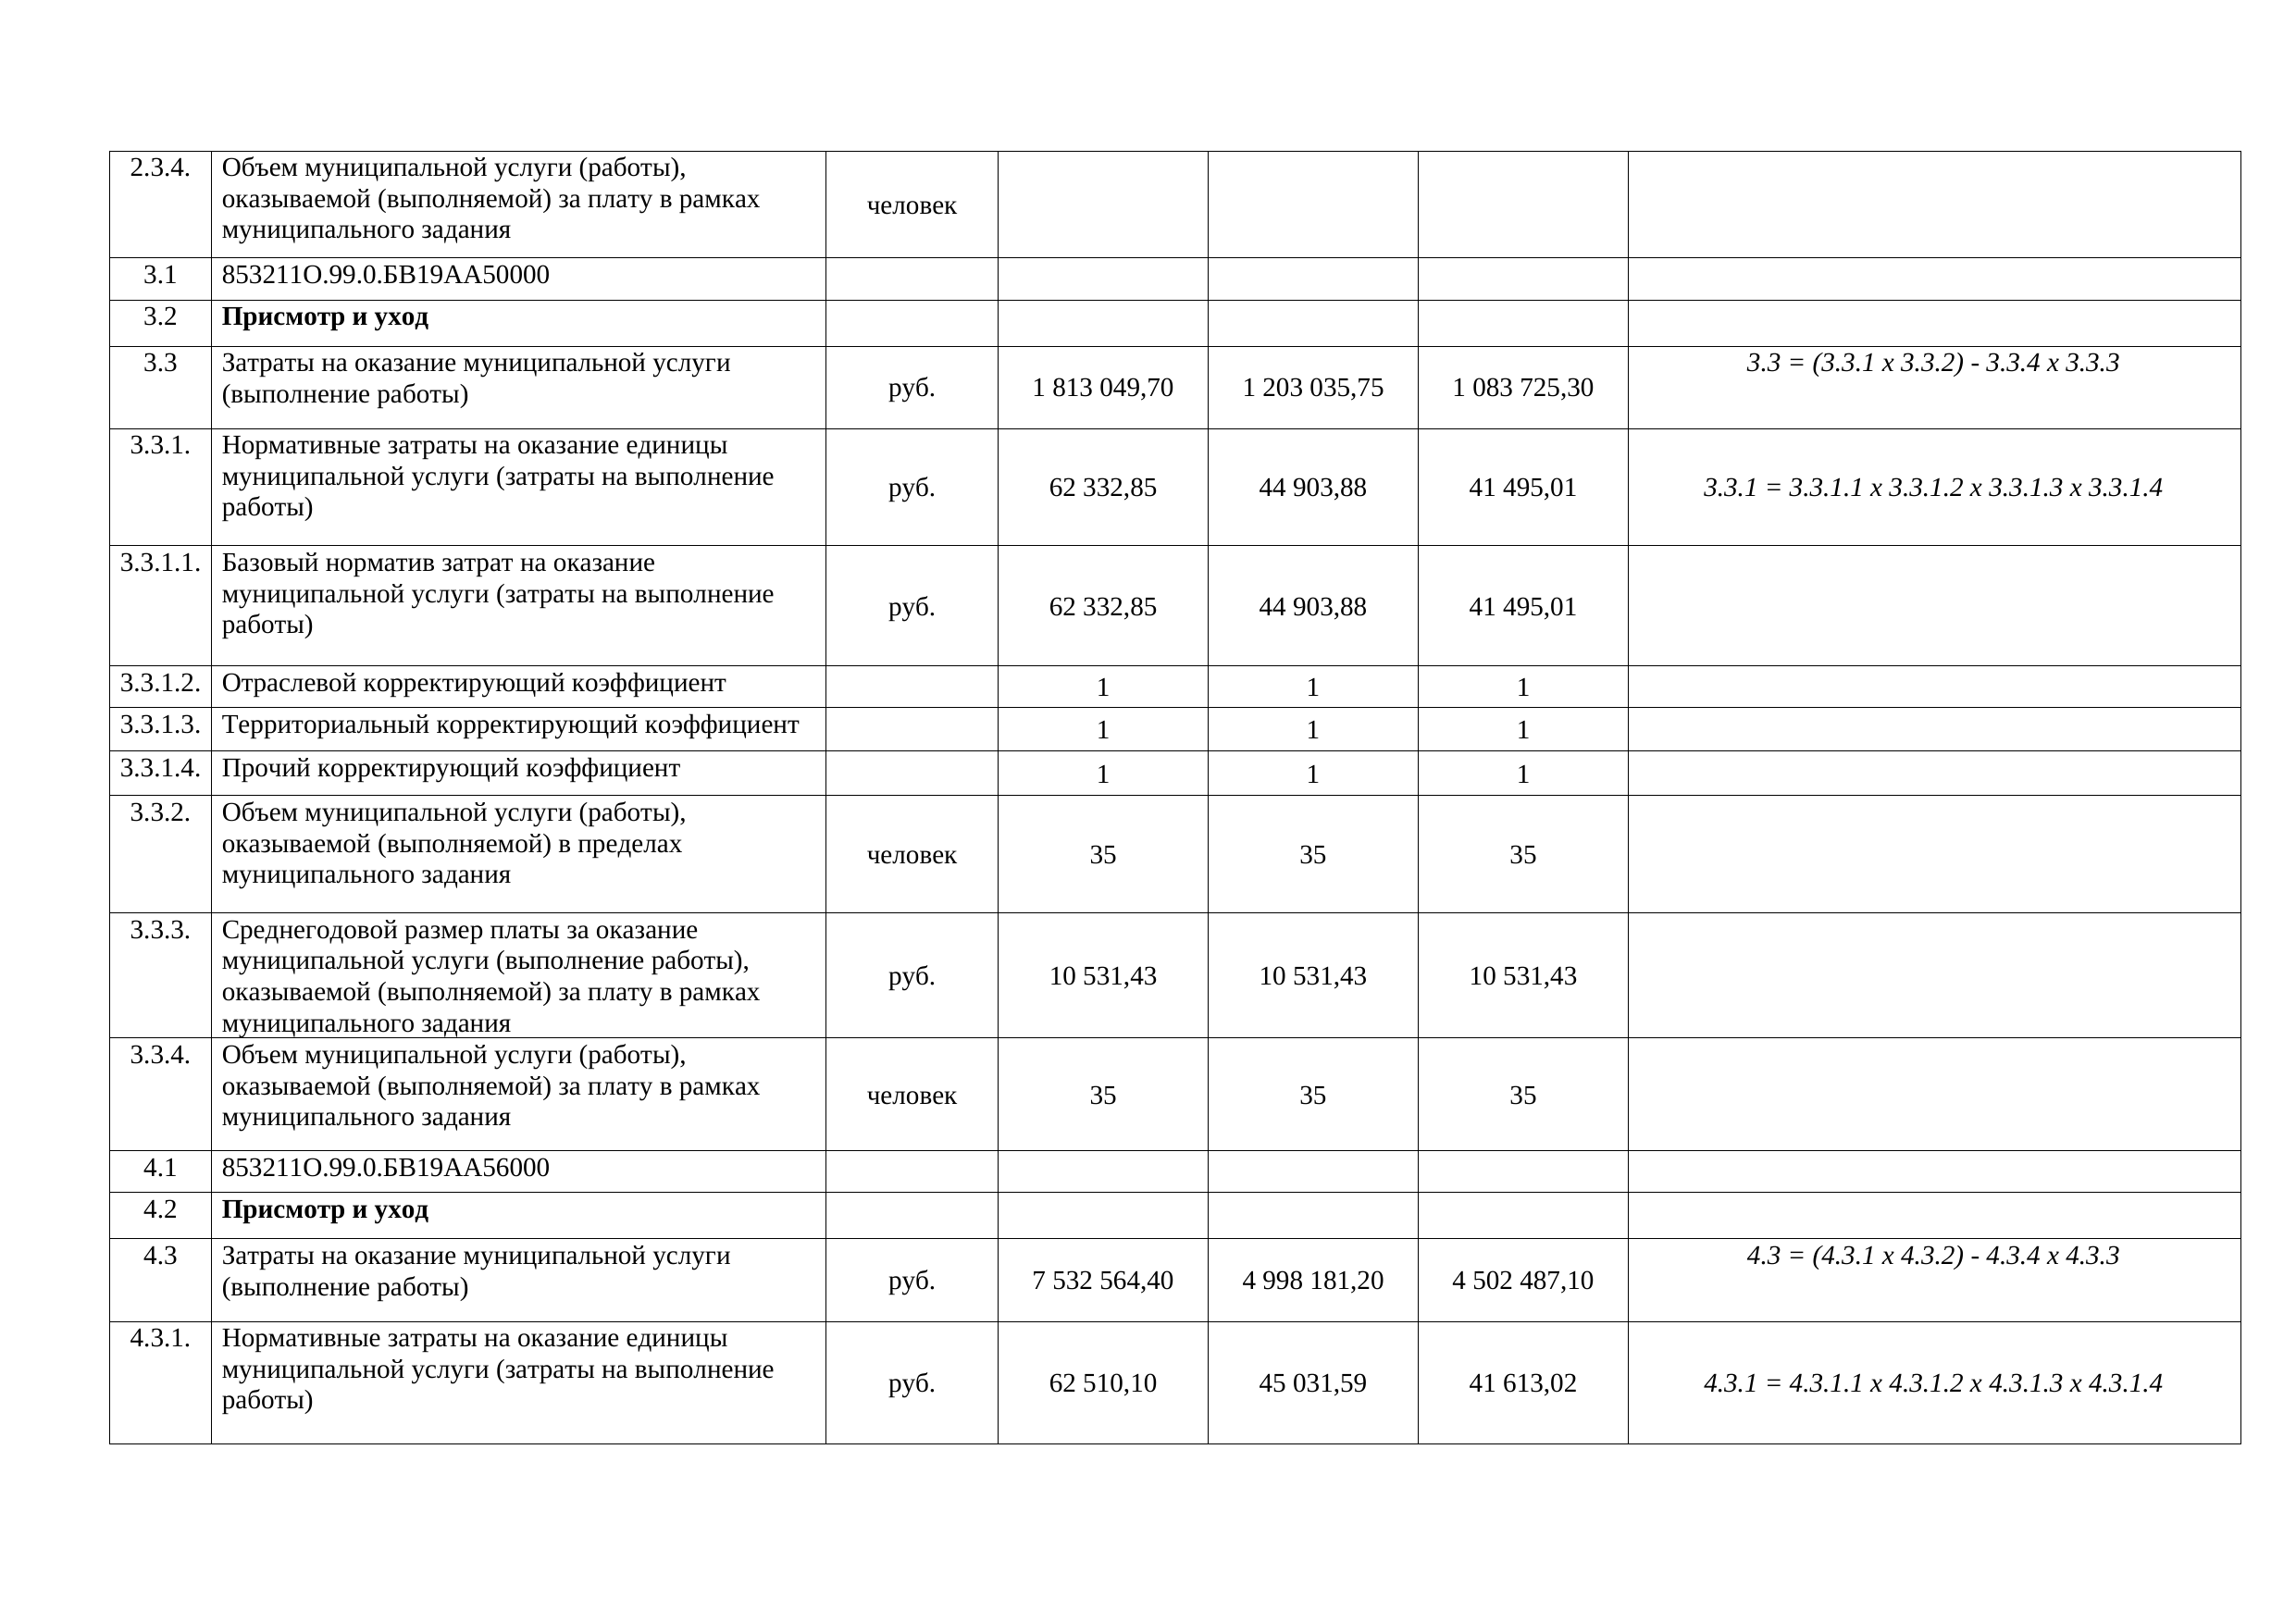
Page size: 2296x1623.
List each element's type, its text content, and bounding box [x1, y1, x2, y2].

table_cell 35 [999, 796, 1208, 912]
table_cell [1209, 1193, 1418, 1238]
table_cell руб. [826, 546, 998, 665]
table_cell [1629, 546, 2240, 665]
table_cell Прочий корректирующий коэффициент [212, 751, 825, 795]
table_cell 3.3.1 = 3.3.1.1 x 3.3.1.2 x 3.3.1.3 x 3.3.1.4 [1629, 429, 2240, 545]
table_cell руб. [826, 429, 998, 545]
table_cell 3.3.1.2. [110, 666, 211, 707]
table_cell Территориальный корректирующий коэффициент [212, 708, 825, 750]
table_cell 10 531,43 [1209, 913, 1418, 1037]
table_cell 1 [1209, 666, 1418, 707]
table_cell Затраты на оказание муниципальной услуги (выполнение работы) [212, 1239, 825, 1320]
table_cell 3.3 = (3.3.1 x 3.3.2) - 3.3.4 x 3.3.3 [1629, 347, 2240, 427]
table_cell 10 531,43 [999, 913, 1208, 1037]
table_cell [1629, 258, 2240, 299]
table_cell Отраслевой корректирующий коэффициент [212, 666, 825, 707]
table_cell 3.3.2. [110, 796, 211, 912]
table_cell 4.3 = (4.3.1 x 4.3.2) - 4.3.4 x 4.3.3 [1629, 1239, 2240, 1320]
table_cell [826, 751, 998, 795]
table_cell 1 [999, 666, 1208, 707]
table_cell 3.3.1.3. [110, 708, 211, 750]
table_cell 4 502 487,10 [1419, 1239, 1628, 1320]
table_cell [1629, 913, 2240, 1037]
table_cell 853211О.99.0.БВ19АА50000 [212, 258, 825, 299]
table_cell Нормативные затраты на оказание единицы муниципальной услуги (затраты на выполнение работы) [212, 1322, 825, 1443]
table_cell 41 495,01 [1419, 546, 1628, 665]
table_cell 41 495,01 [1419, 429, 1628, 545]
table_cell 3.3.1. [110, 429, 211, 545]
table_cell [1419, 258, 1628, 299]
table_cell [999, 1193, 1208, 1238]
table_cell 4.3 [110, 1239, 211, 1320]
table_cell 35 [1419, 1038, 1628, 1150]
table_cell [1629, 301, 2240, 345]
table_cell Среднегодовой размер платы за оказание муниципальной услуги (выполнение работы), оказываемой (выполняемой) за плату в рамках муниципального задания [212, 913, 825, 1037]
table_cell Объем муниципальной услуги (работы), оказываемой (выполняемой) за плату в рамках муниципального задания [212, 152, 825, 257]
table_cell 1 [1209, 708, 1418, 750]
table_cell 1 813 049,70 [999, 347, 1208, 427]
table_cell руб. [826, 347, 998, 427]
table_cell [1629, 1038, 2240, 1150]
table_cell 4.3.1. [110, 1322, 211, 1443]
table_cell [826, 258, 998, 299]
table_cell 853211О.99.0.БВ19АА56000 [212, 1151, 825, 1192]
table_cell человек [826, 152, 998, 257]
table_cell Объем муниципальной услуги (работы), оказываемой (выполняемой) в пределах муниципального задания [212, 796, 825, 912]
table_cell Нормативные затраты на оказание единицы муниципальной услуги (затраты на выполнение работы) [212, 429, 825, 545]
table_cell [1419, 301, 1628, 345]
table_cell 4.2 [110, 1193, 211, 1238]
table_cell [1629, 1151, 2240, 1192]
table_cell 1 [1419, 751, 1628, 795]
table_cell [999, 301, 1208, 345]
table_cell 41 613,02 [1419, 1322, 1628, 1443]
table_cell [1419, 1151, 1628, 1192]
table_cell [1629, 751, 2240, 795]
table_cell 35 [1209, 796, 1418, 912]
table_cell 3.3.4. [110, 1038, 211, 1150]
table_cell [1419, 1193, 1628, 1238]
table_cell [1629, 1193, 2240, 1238]
table_cell 62 510,10 [999, 1322, 1208, 1443]
table_cell руб. [826, 913, 998, 1037]
table_cell 45 031,59 [1209, 1322, 1418, 1443]
table_cell 35 [999, 1038, 1208, 1150]
table_cell Базовый норматив затрат на оказание муниципальной услуги (затраты на выполнение работы) [212, 546, 825, 665]
table_cell 3.3.1.4. [110, 751, 211, 795]
table_cell 1 [999, 751, 1208, 795]
table_cell [826, 708, 998, 750]
table_cell Объем муниципальной услуги (работы), оказываемой (выполняемой) за плату в рамках муниципального задания [212, 1038, 825, 1150]
table_cell 4.1 [110, 1151, 211, 1192]
table_cell [826, 1193, 998, 1238]
table_cell человек [826, 796, 998, 912]
table_cell 1 [1419, 666, 1628, 707]
table_cell [1209, 301, 1418, 345]
table_cell 4 998 181,20 [1209, 1239, 1418, 1320]
table_cell [999, 1151, 1208, 1192]
table_cell 44 903,88 [1209, 429, 1418, 545]
table_cell 1 [999, 708, 1208, 750]
table_cell 1 [1209, 751, 1418, 795]
table_cell [826, 301, 998, 345]
table_cell [1629, 708, 2240, 750]
table_cell [826, 666, 998, 707]
table_cell 3.3.3. [110, 913, 211, 1037]
table_cell руб. [826, 1322, 998, 1443]
table_cell [1419, 152, 1628, 257]
table_cell 10 531,43 [1419, 913, 1628, 1037]
table_cell 7 532 564,40 [999, 1239, 1208, 1320]
table_cell 35 [1419, 796, 1628, 912]
table_cell 3.1 [110, 258, 211, 299]
table_cell 2.3.4. [110, 152, 211, 257]
table_cell Затраты на оказание муниципальной услуги (выполнение работы) [212, 347, 825, 427]
table_cell 3.3 [110, 347, 211, 427]
table_cell [999, 152, 1208, 257]
table_cell 44 903,88 [1209, 546, 1418, 665]
table_cell 1 083 725,30 [1419, 347, 1628, 427]
table_cell [1209, 258, 1418, 299]
table_cell 62 332,85 [999, 546, 1208, 665]
table_cell [826, 1151, 998, 1192]
table_cell [1629, 152, 2240, 257]
table_cell Присмотр и уход [212, 301, 825, 345]
table_cell 1 203 035,75 [1209, 347, 1418, 427]
table_cell 3.3.1.1. [110, 546, 211, 665]
table_cell руб. [826, 1239, 998, 1320]
table_cell человек [826, 1038, 998, 1150]
table_cell [999, 258, 1208, 299]
table_cell 3.2 [110, 301, 211, 345]
table_cell 35 [1209, 1038, 1418, 1150]
table_cell [1629, 796, 2240, 912]
table_cell 62 332,85 [999, 429, 1208, 545]
table_cell Присмотр и уход [212, 1193, 825, 1238]
table_cell [1209, 1151, 1418, 1192]
table_cell [1209, 152, 1418, 257]
table_cell 4.3.1 = 4.3.1.1 x 4.3.1.2 x 4.3.1.3 x 4.3.1.4 [1629, 1322, 2240, 1443]
table_cell 1 [1419, 708, 1628, 750]
table_cell [1629, 666, 2240, 707]
